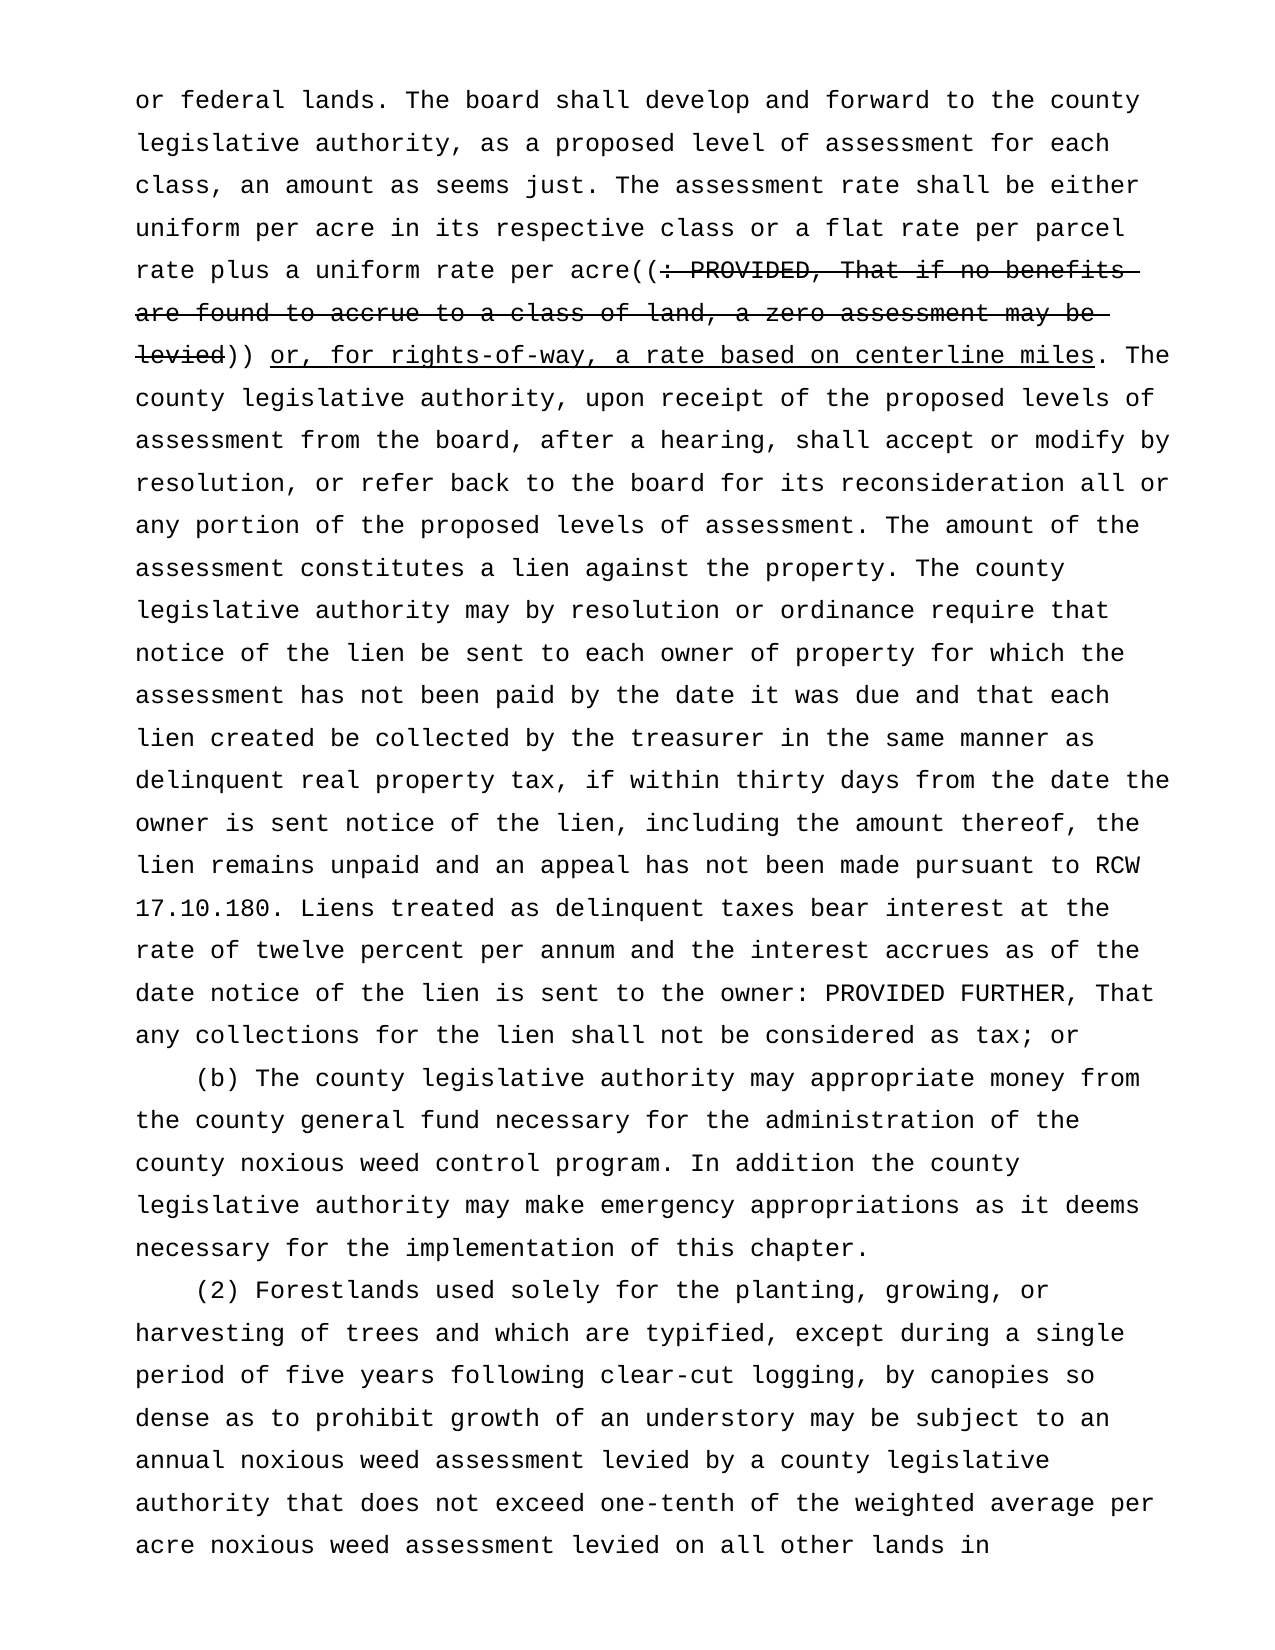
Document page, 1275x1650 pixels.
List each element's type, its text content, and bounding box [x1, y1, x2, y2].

text (b) The county legislative authority may appropriate money from the county general fund necessary for the administration of the county noxious weed control program. In addition the county legislative authority may make emergency appropriations as it deems necessary for the implementation of this chapter. [135, 1052, 1170, 1265]
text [135, 1265, 1170, 1562]
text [135, 75, 1170, 1052]
